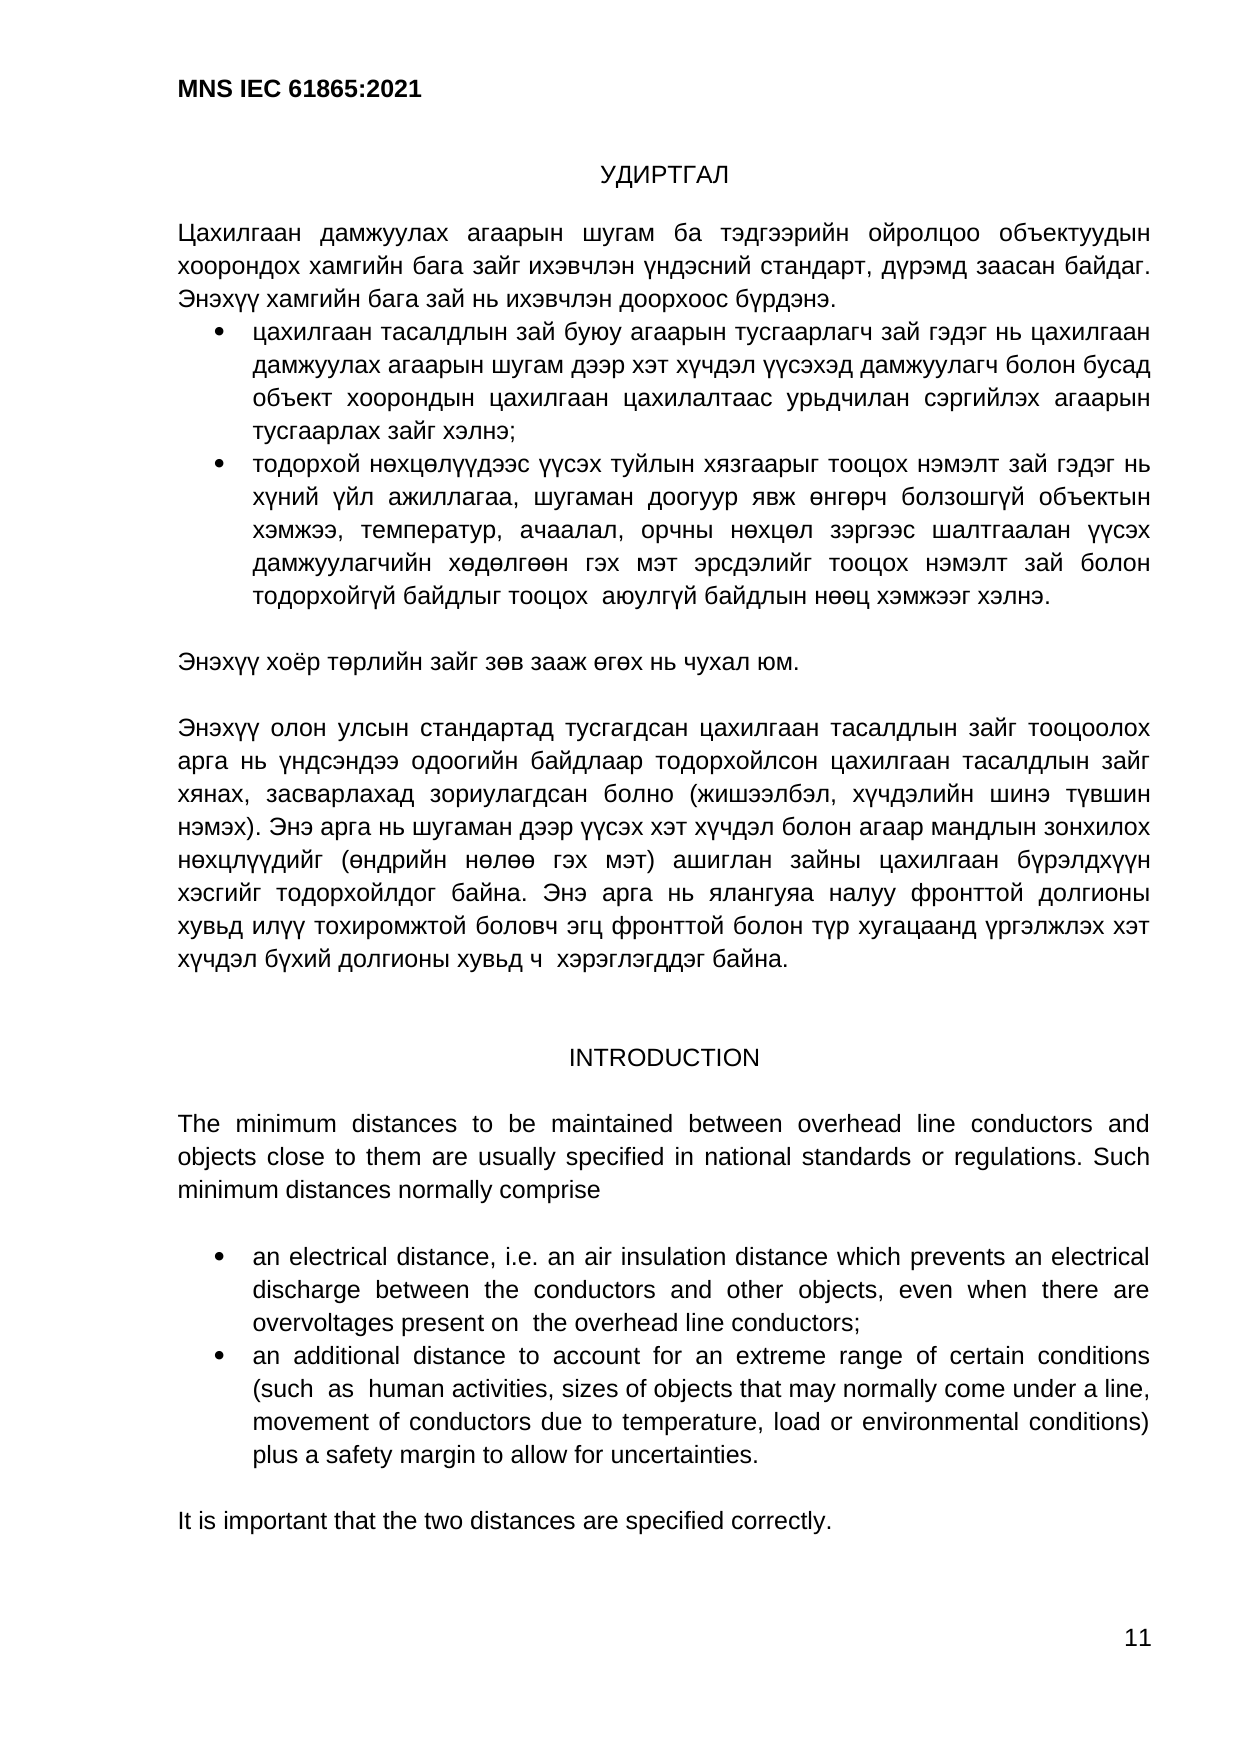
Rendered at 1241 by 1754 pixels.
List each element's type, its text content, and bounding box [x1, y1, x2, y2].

list an electrical distance, i.e. an air insulation distance which prevents an electrical discharge between the conductors and other objects, even when there are overvoltages present on the overhead line conductors; [215, 1241, 1152, 1336]
list цахилгаан тасалдлын зай буюу агаарын тусгаарлагч зай гэдэг нь цахилгаан дамжуулах агаарын шугам дээр хэт хүчдэл үүсэхэд дамжуулагч болон бусад объект хоорондын цахилгаан цахилалтаас урьдчилан сэргийлэх агаарын тусгаарлах зайг хэлнэ; [215, 317, 1152, 444]
list тодорхой нөхцөлүүдээс үүсэх туйлын хязгаарыг тооцох нэмэлт зай гэдэг нь хүний ​​үйл ажиллагаа, шугаман доогуур явж өнгөрч болзошгүй объектын хэмжээ, температур, ачаалал, орчны нөхцөл зэргээс шалтгаалан үүсэх дамжуулагчийн хөдөлгөөн гэх мэт эрсдэлийг тооцох нэмэлт зай болон тодорхойгүй байдлыг тооцох аюулгүй байдлын нөөц хэмжээг хэлнэ. [215, 449, 1152, 610]
text УДИРТГАЛ [177, 160, 1152, 189]
text Энэхүү хоёр төрлийн зайг зөв зааж өгөх нь чухал юм. [177, 647, 1152, 676]
list an additional distance to account for an extreme range of certain conditions (such as human activities, sizes of objects that may normally come under a line, movement of conductors due to temperature, load or environmental conditions) plus a safety margin to allow for uncertainties. [215, 1341, 1152, 1468]
text The minimum distances to be maintained between overhead line conductors and objects close to them are usually specified in national standards or regulations. Such minimum distances normally comprise [177, 1109, 1152, 1204]
text It is important that the two distances are specified correctly. [177, 1506, 1152, 1534]
text Цахилгаан дамжуулах агаарын шугам ба тэдгээрийн ойролцоо объектуудын хоорондох хамгийн бага зайг ихэвчлэн үндэсний стандарт, дүрэмд заасан байдаг. Энэхүү хамгийн бага зай нь ихэвчлэн доорхоос бүрдэнэ. [177, 218, 1152, 312]
text INTRODUCTION [177, 1043, 1152, 1072]
text Энэхүү олон улсын стандартад тусгагдсан цахилгаан тасалдлын зайг тооцоолох арга нь үндсэндээ одоогийн байдлаар тодорхойлсон цахилгаан тасалдлын зайг хянах, засварлахад зориулагдсан болно (жишээлбэл, хүчдэлийн шинэ түвшин нэмэх). Энэ арга нь шугаман дээр үүсэх хэт хүчдэл болон агаар мандлын зонхилох нөхцлүүдийг (өндрийн нөлөө гэх мэт) ашиглан зайны цахилгаан бүрэлдхүүн хэсгийг тодорхойлдог байна. Энэ арга нь ялангуяа налуу фронттой долгионы хувьд илүү тохиромжтой боловч эгц фронттой болон түр хугацаанд үргэлжлэх хэт хүчдэл бүхий долгионы хувьд ч хэрэглэгддэг байна. [177, 713, 1152, 973]
